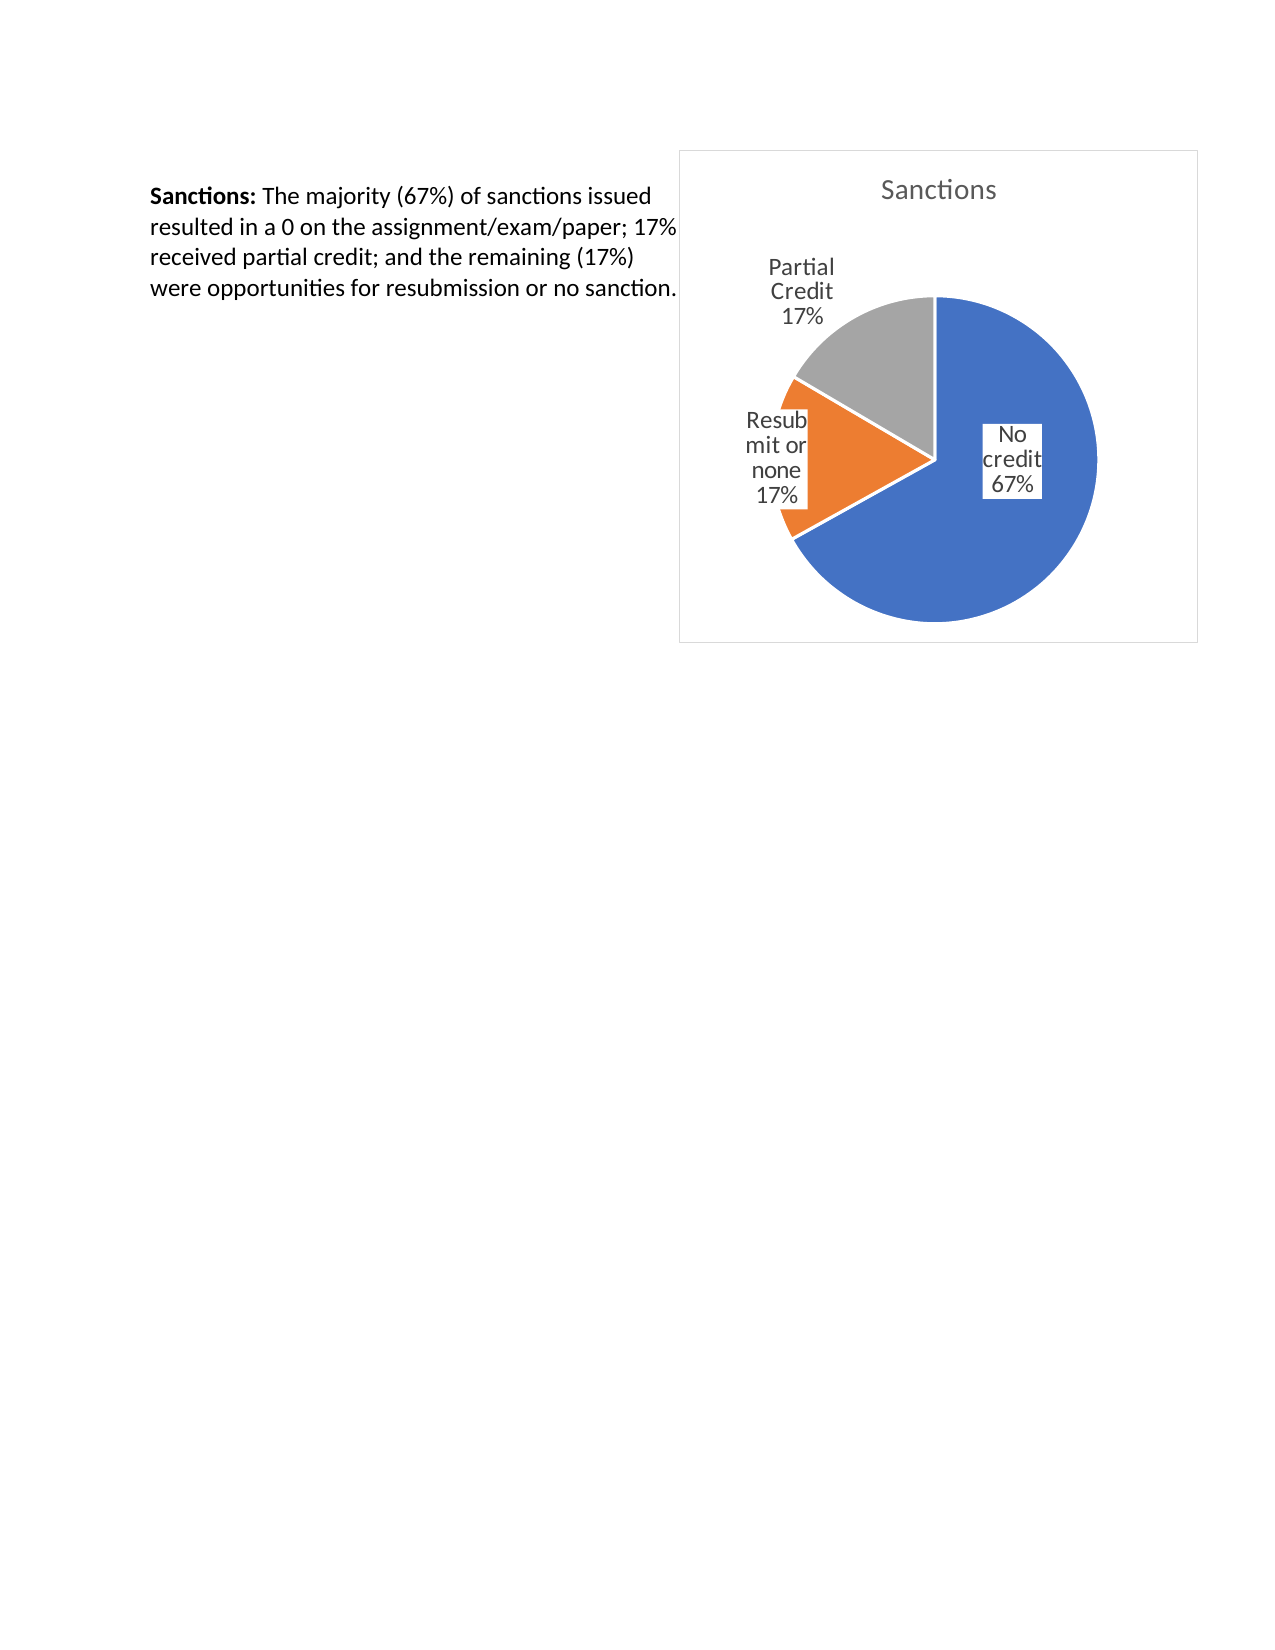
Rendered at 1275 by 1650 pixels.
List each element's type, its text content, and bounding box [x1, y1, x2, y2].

text Sanctions: The majority (67%) of sanctions issued resulted in a 0 on the assignment/exam/paper; 17% received partial credit; and the remaining (17%) were opportunities for resubmission or no sanction. [150, 181, 679, 303]
